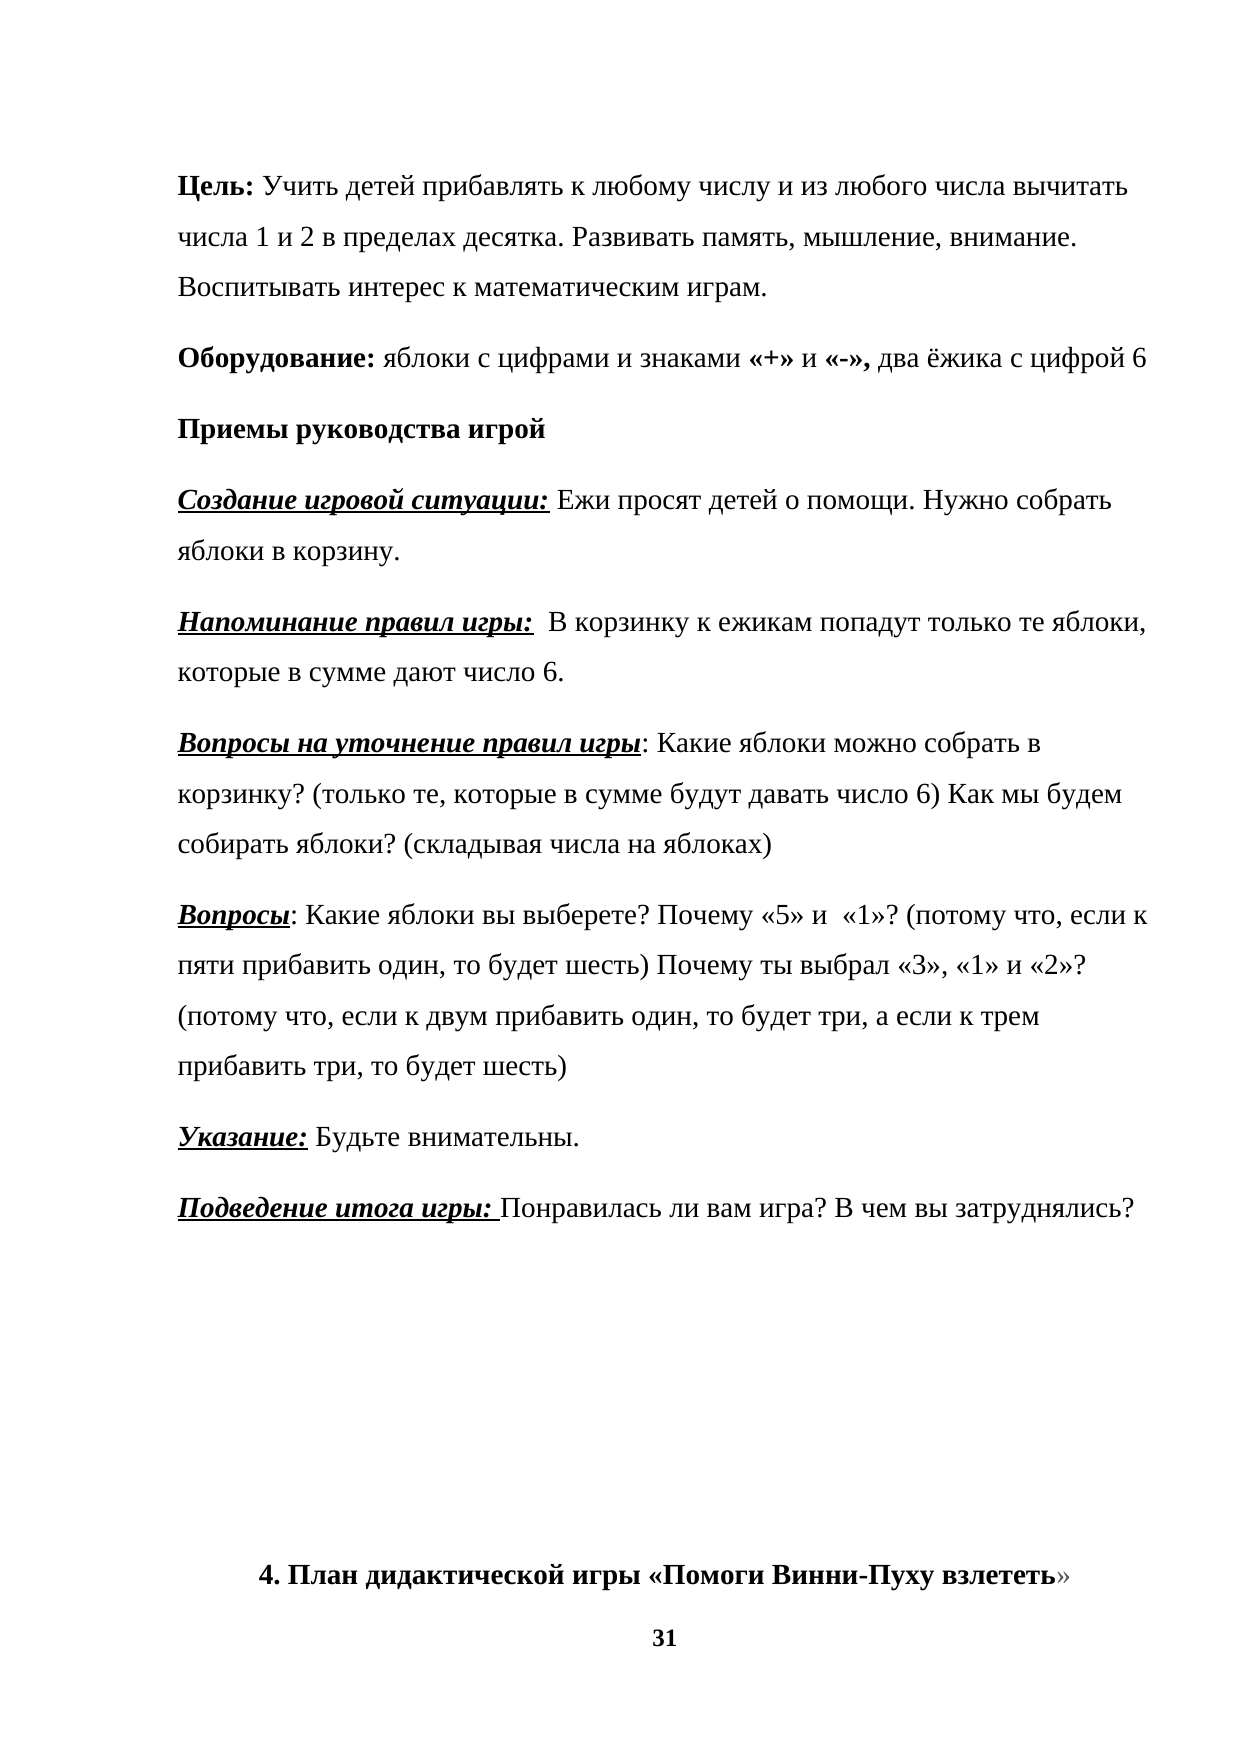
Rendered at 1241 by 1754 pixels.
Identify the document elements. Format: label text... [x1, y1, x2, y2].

text Цель: Учить детей прибавлять к любому числу и из любого числа вычитать числа 1 и 2 в пределах десятка. Развивать память, мышление, внимание. Воспитывать интерес к математическим играм. [177, 168, 1152, 303]
text Указание: Будьте внимательны. [177, 1119, 1152, 1153]
text Напоминание правил игры: В корзинку к ежикам попадут только те яблоки, которые в сумме дают число 6. [177, 604, 1152, 688]
text Создание игровой ситуации: Ежи просят детей о помощи. Нужно собрать яблоки в корзину. [177, 482, 1152, 566]
text Вопросы на уточнение правил игры: Какие яблоки можно собрать в корзинку? (только те, которые в сумме будут давать число 6) Как мы будем собирать яблоки? (складывая числа на яблоках) [177, 725, 1152, 859]
text Приемы руководства игрой [177, 411, 1152, 445]
text Подведение итога игры: Понравилась ли вам игра? В чем вы затруднялись? [177, 1190, 1152, 1224]
text Оборудование: яблоки с цифрами и знаками «+» и «-», два ёжика с цифрой 6 [177, 340, 1152, 374]
text Вопросы: Какие яблоки вы выберете? Почему «5» и «1»? (потому что, если к пяти прибавить один, то будет шесть) Почему ты выбрал «3», «1» и «2»? (потому что, если к двум прибавить один, то будет три, а если к трем прибавить три, то будет шесть) [177, 897, 1152, 1082]
text 4. План дидактической игры «Помоги Винни-Пуху взлететь» [177, 1557, 1152, 1591]
